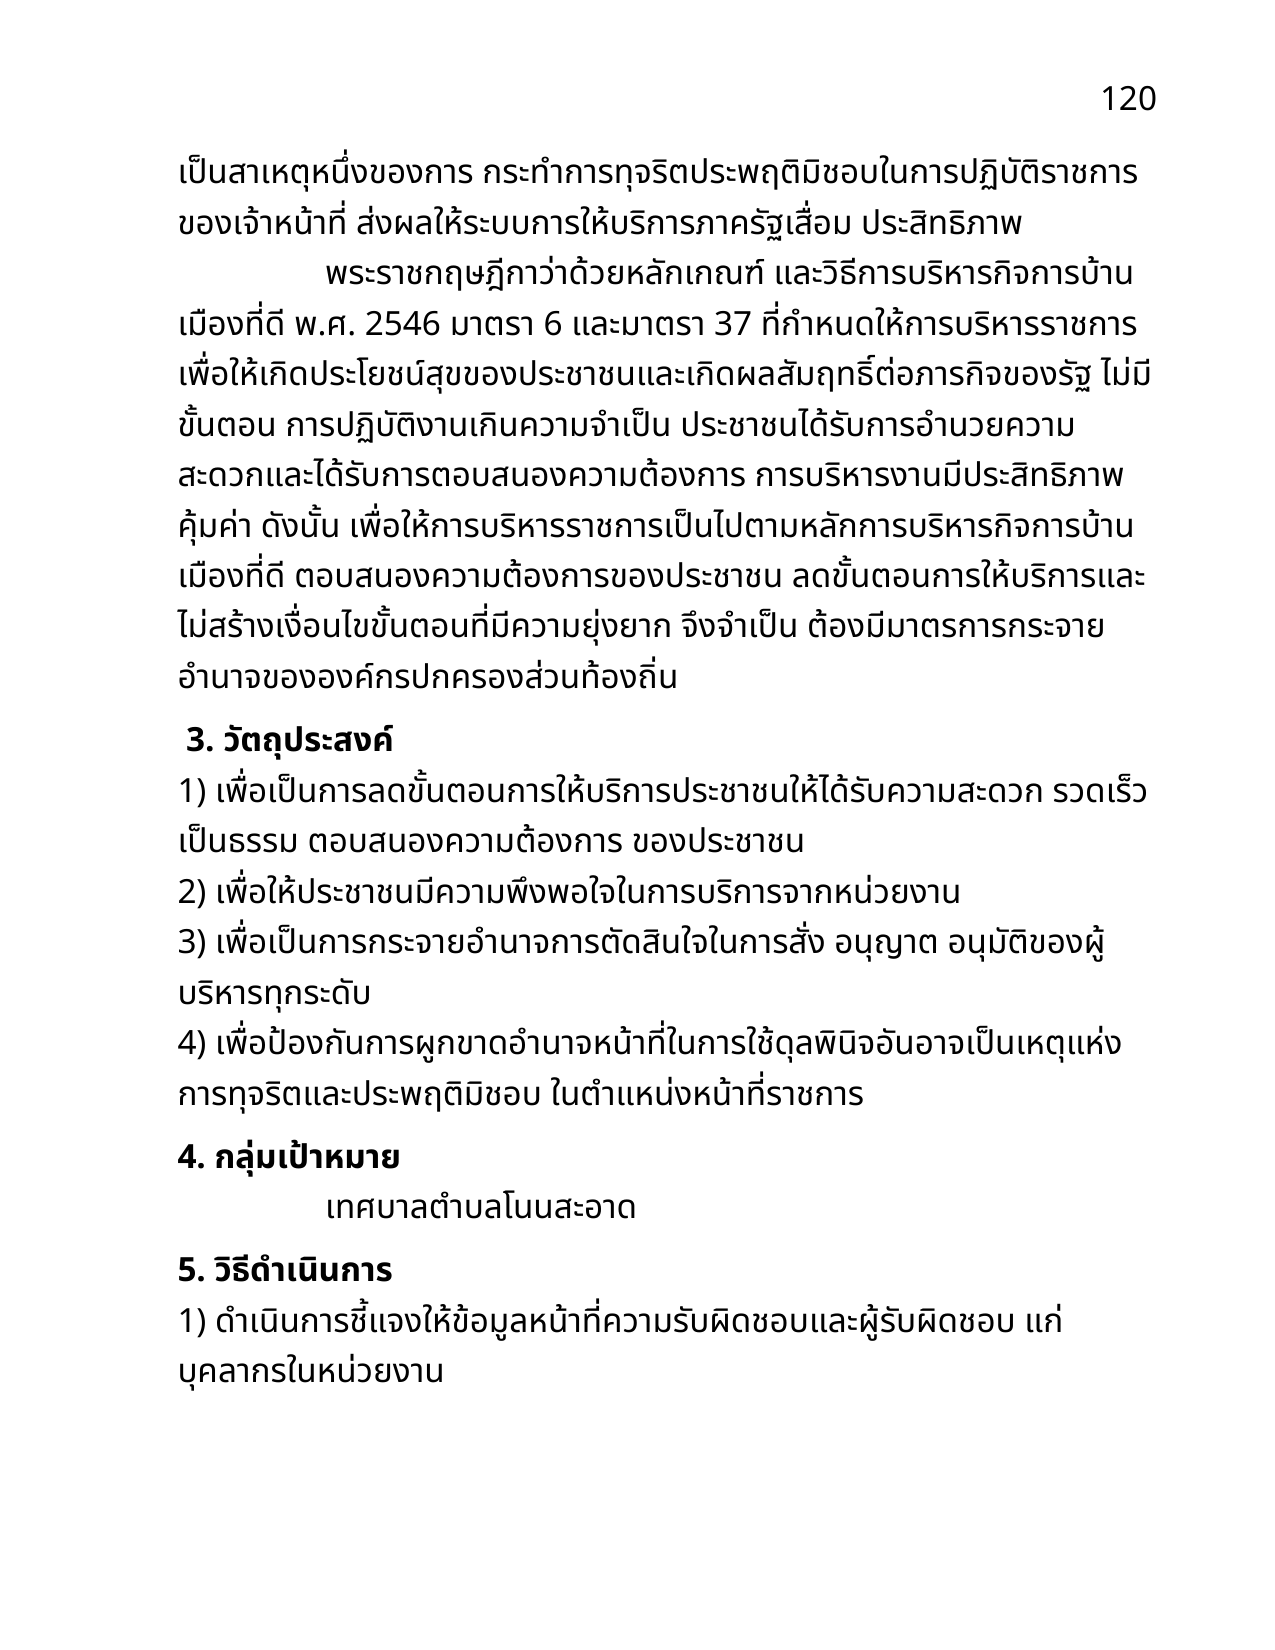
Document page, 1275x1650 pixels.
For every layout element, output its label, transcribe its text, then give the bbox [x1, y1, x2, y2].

text 4. กลุ่มเป้าหมาย [177, 1133, 1157, 1183]
text 1) เพื่อเป็นการลดขั้นตอนการให้บริการประชาชนให้ได้รับความสะดวก รวดเร็ว เป็นธรรม ตอบสนองความต้องการ ของประชาชน [177, 766, 1157, 867]
text 5. วิธีดำเนินการ [177, 1246, 1157, 1297]
text เทศบาลตำบลโนนสะอาด [177, 1183, 1157, 1234]
text 2) เพื่อให้ประชาชนมีความพึงพอใจในการบริการจากหน่วยงาน [177, 867, 1157, 918]
text 4) เพื่อป้องกันการผูกขาดอำนาจหน้าที่ในการใช้ดุลพินิจอันอาจเป็นเหตุแห่งการทุจริตและประพฤติมิชอบ ในตำแหน่งหน้าที่ราชการ [177, 1019, 1157, 1120]
text 3) เพื่อเป็นการกระจายอำนาจการตัดสินใจในการสั่ง อนุญาต อนุมัติของผู้บริหารทุกระดับ [177, 918, 1157, 1019]
text พระราชกฤษฎีกาว่าด้วยหลักเกณฑ์ และวิธีการบริหารกิจการบ้านเมืองที่ดี พ.ศ. 2546 มาตรา 6 และมาตรา 37 ที่กําหนดให้การบริหารราชการเพื่อให้เกิดประโยชน์สุขของประชาชนและเกิดผลสัมฤทธิ์ต่อภารกิจของรัฐ ไม่มีขั้นตอน การปฏิบัติงานเกินความจําเป็น ประชาชนได้รับการอํานวยความสะดวกและได้รับการตอบสนองความต้องการ การบริหารงานมีประสิทธิภาพ คุ้มค่า ดังนั้น เพื่อให้การบริหารราชการเป็นไปตามหลักการบริหารกิจการบ้านเมืองที่ดี ตอบสนองความต้องการของประชาชน ลดขั้นตอนการให้บริการและไม่สร้างเงื่อนไขขั้นตอนที่มีความยุ่งยาก จึงจําเป็น ต้องมีมาตรการกระจายอำนาจขององค์กรปกครองส่วนท้องถิ่น [177, 249, 1157, 703]
text 3. วัตถุประสงค์ [177, 716, 1157, 766]
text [177, 148, 1157, 249]
text 1) ดำเนินการชี้แจงให้ข้อมูลหน้าที่ความรับผิดชอบและผู้รับผิดชอบ แก่บุคลากรในหน่วยงาน [177, 1297, 1157, 1398]
